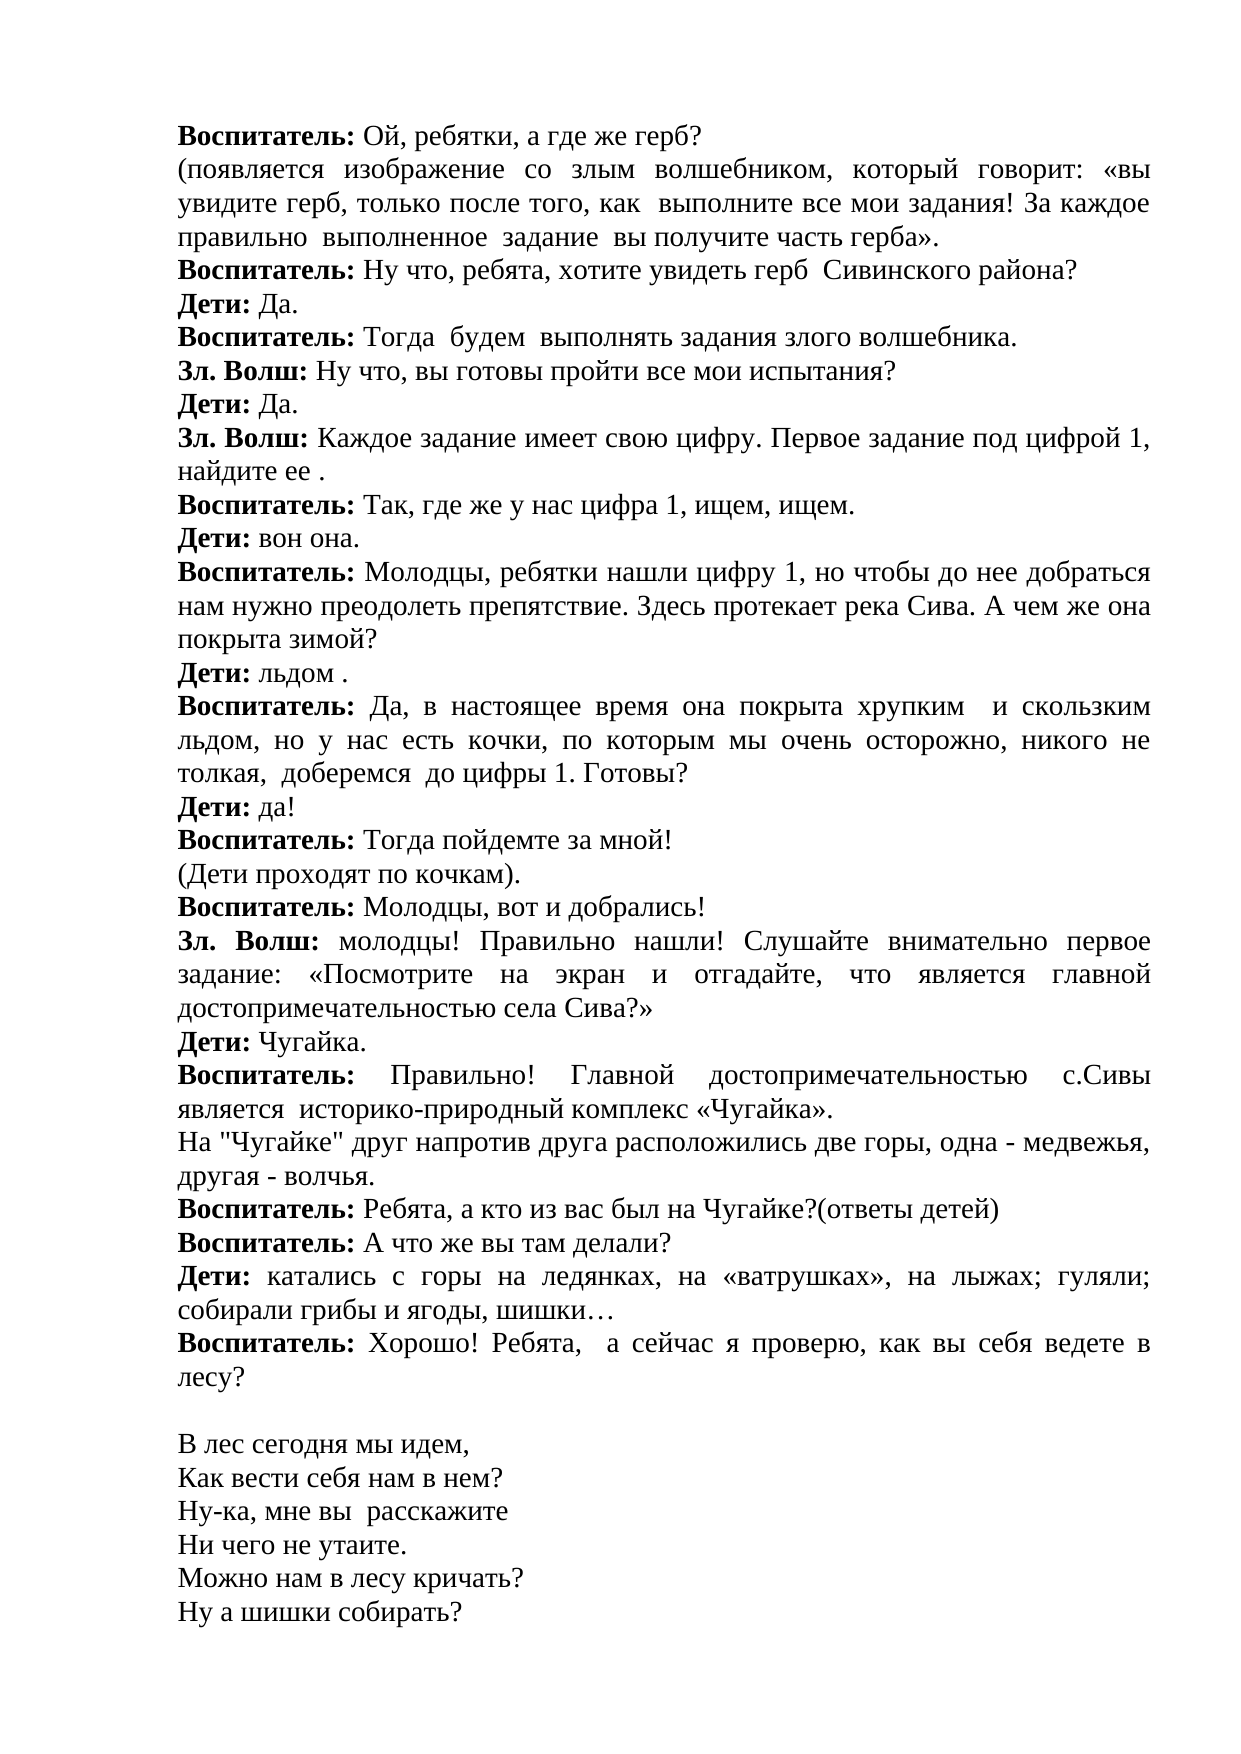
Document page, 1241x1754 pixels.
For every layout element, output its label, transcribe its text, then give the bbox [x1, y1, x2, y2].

text Можно нам в лесу кричать? [177, 1560, 1152, 1594]
text На "Чугайке" друг напротив друга расположились две горы, одна - медвежья, другая - волчья. [177, 1124, 1152, 1191]
text (появляется изображение со злым волшебником, который говорит: «вы увидите герб, только после того, как выполните все мои задания! За каждое правильно выполненное задание вы получите часть герба». [177, 152, 1152, 252]
text Ни чего не утаите. [177, 1527, 1152, 1560]
text Дети: льдом . [177, 655, 1152, 688]
text Воспитатель: Молодцы, ребятки нашли цифру 1, но чтобы до нее добраться нам нужно преодолеть препятствие. Здесь протекает река Сива. А чем же она покрыта зимой? [177, 554, 1152, 655]
text Воспитатель: Тогда будем выполнять задания злого волшебника. [177, 319, 1152, 353]
text Дети: Чугайка. [177, 1024, 1152, 1057]
text В лес сегодня мы идем, [177, 1426, 1152, 1460]
text Воспитатель: Ну что, ребята, хотите увидеть герб Сивинского района? [177, 252, 1152, 286]
text Зл. Волш: Каждое задание имеет свою цифру. Первое задание под цифрой 1, найдите ее . [177, 420, 1152, 487]
text Как вести себя нам в нем? [177, 1460, 1152, 1493]
text Дети: Да. [177, 386, 1152, 420]
text Воспитатель: А что же вы там делали? [177, 1225, 1152, 1258]
text Дети: Да. [177, 286, 1152, 319]
text Ну а шишки собирать? [177, 1594, 1152, 1627]
text Воспитатель: Тогда пойдемте за мной! [177, 822, 1152, 856]
text Воспитатель: Правильно! Главной достопримечательностью с.Сивы является историко-природный комплекс «Чугайка». [177, 1057, 1152, 1124]
text Воспитатель: Так, где же у нас цифра 1, ищем, ищем. [177, 487, 1152, 521]
text Воспитатель: Хорошо! Ребята, а сейчас я проверю, как вы себя ведете в лесу? [177, 1326, 1152, 1393]
text Ну-ка, мне вы расскажите [177, 1493, 1152, 1527]
text Воспитатель: Да, в настоящее время она покрыта хрупким и скользким льдом, но у нас есть кочки, по которым мы очень осторожно, никого не толкая, доберемся до цифры 1. Готовы? [177, 688, 1152, 789]
text Воспитатель: Ой, ребятки, а где же герб? [177, 118, 1152, 152]
text Дети: да! [177, 789, 1152, 822]
text Дети: вон она. [177, 521, 1152, 554]
text Воспитатель: Ребята, а кто из вас был на Чугайке?(ответы детей) [177, 1191, 1152, 1225]
text Зл. Волш: Ну что, вы готовы пройти все мои испытания? [177, 353, 1152, 386]
text Дети: катались с горы на ледянках, на «ватрушках», на лыжах; гуляли; собирали грибы и ягоды, шишки… [177, 1258, 1152, 1326]
text Зл. Волш: молодцы! Правильно нашли! Слушайте внимательно первое задание: «Посмотрите на экран и отгадайте, что является главной достопримечательностью села Сива?» [177, 923, 1152, 1024]
text Воспитатель: Молодцы, вот и добрались! [177, 889, 1152, 923]
text (Дети проходят по кочкам). [177, 856, 1152, 889]
